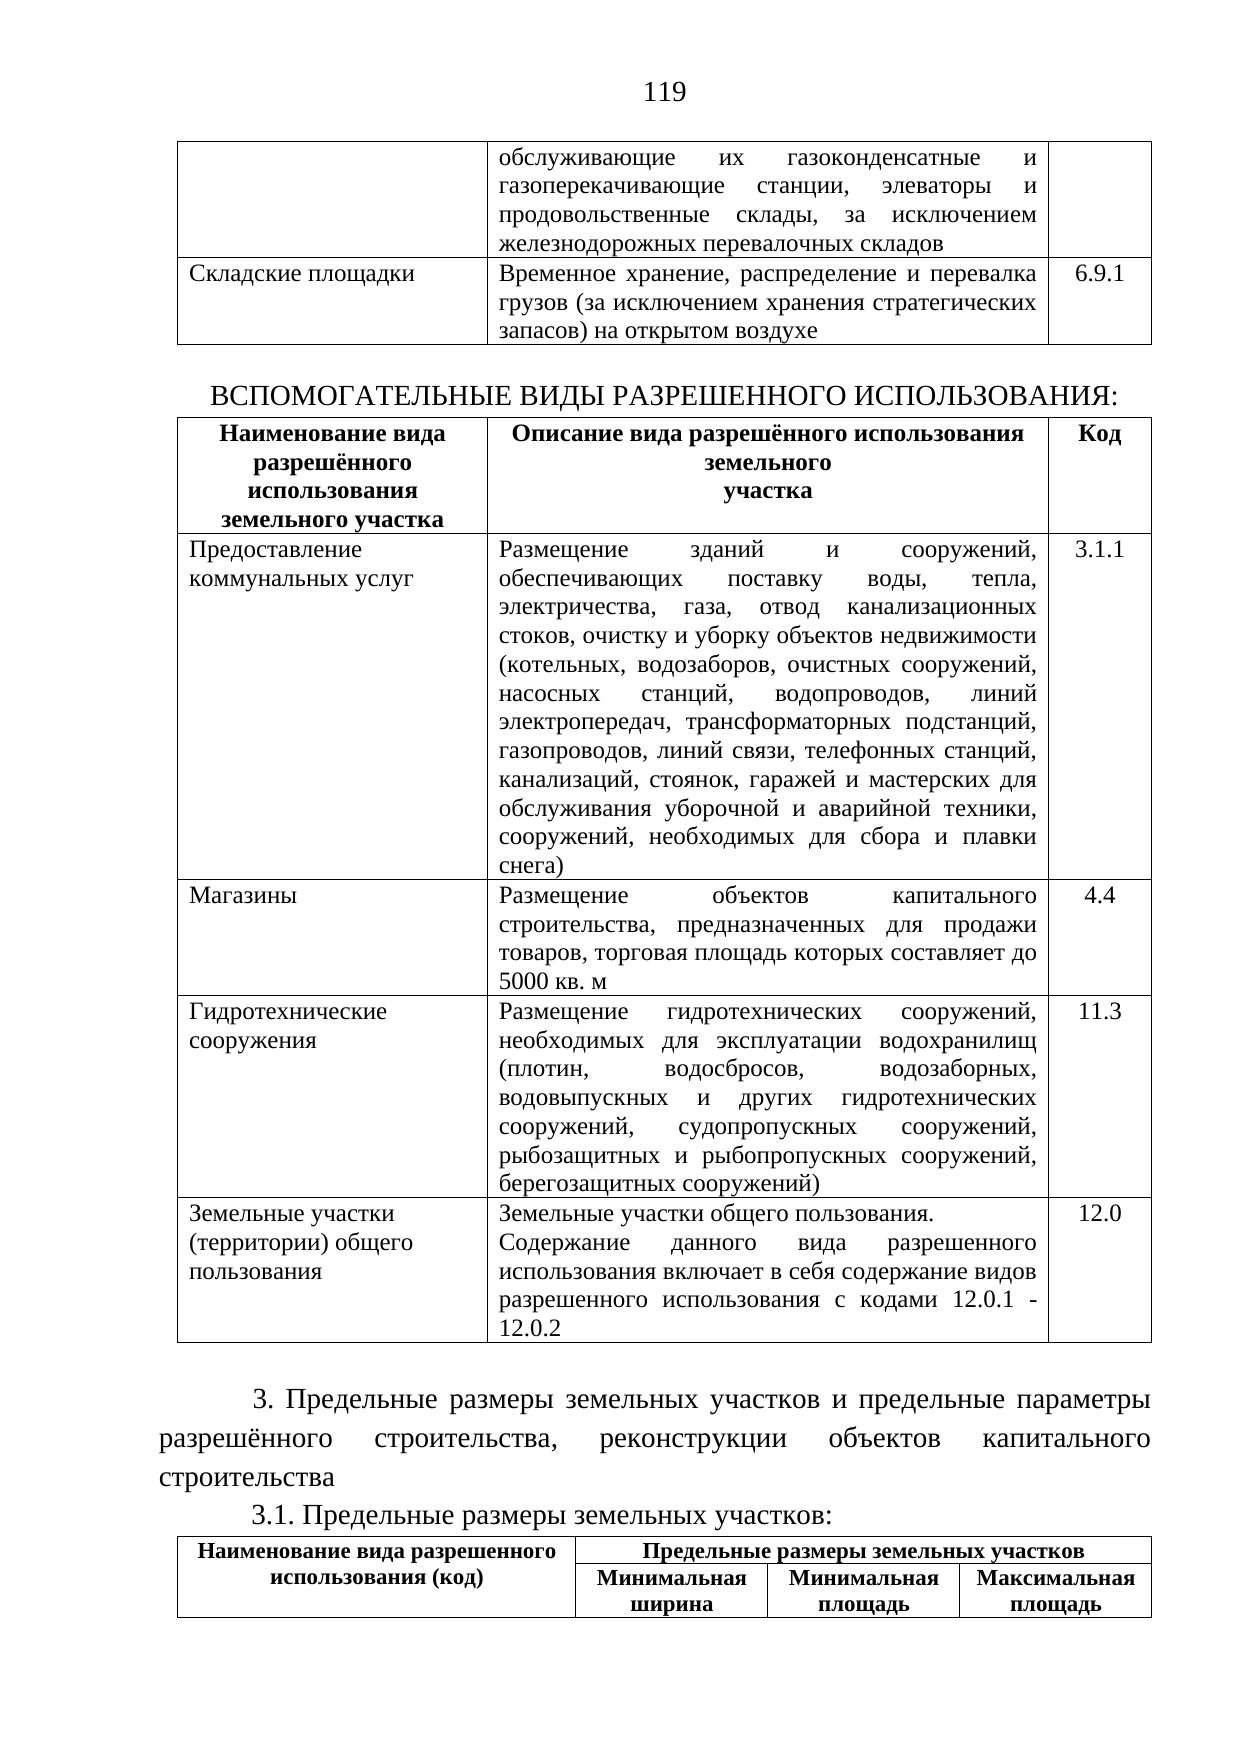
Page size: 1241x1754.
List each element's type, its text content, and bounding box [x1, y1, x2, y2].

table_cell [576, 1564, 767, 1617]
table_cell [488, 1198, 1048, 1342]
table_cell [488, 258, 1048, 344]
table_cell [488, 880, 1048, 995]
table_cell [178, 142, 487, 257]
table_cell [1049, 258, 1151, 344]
text Вспомогательные виды разрешенного использования: [177, 378, 1152, 412]
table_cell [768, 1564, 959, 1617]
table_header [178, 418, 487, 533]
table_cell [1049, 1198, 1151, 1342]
text 3. Предельные размеры земельных участков и предельные параметры разрешённого строительства, реконструкции объектов капитального строительства [158, 1382, 1152, 1492]
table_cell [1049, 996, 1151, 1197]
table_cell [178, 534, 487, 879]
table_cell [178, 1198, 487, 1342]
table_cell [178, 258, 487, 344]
text 3.1. Предельные размеры земельных участков: [177, 1497, 1152, 1531]
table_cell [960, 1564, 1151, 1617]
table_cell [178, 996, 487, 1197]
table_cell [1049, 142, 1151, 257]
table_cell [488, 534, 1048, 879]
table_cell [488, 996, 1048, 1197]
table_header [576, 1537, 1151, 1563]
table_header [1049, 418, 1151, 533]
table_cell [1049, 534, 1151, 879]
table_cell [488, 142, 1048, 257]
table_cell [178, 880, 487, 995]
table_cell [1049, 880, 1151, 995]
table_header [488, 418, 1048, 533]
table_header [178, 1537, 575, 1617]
